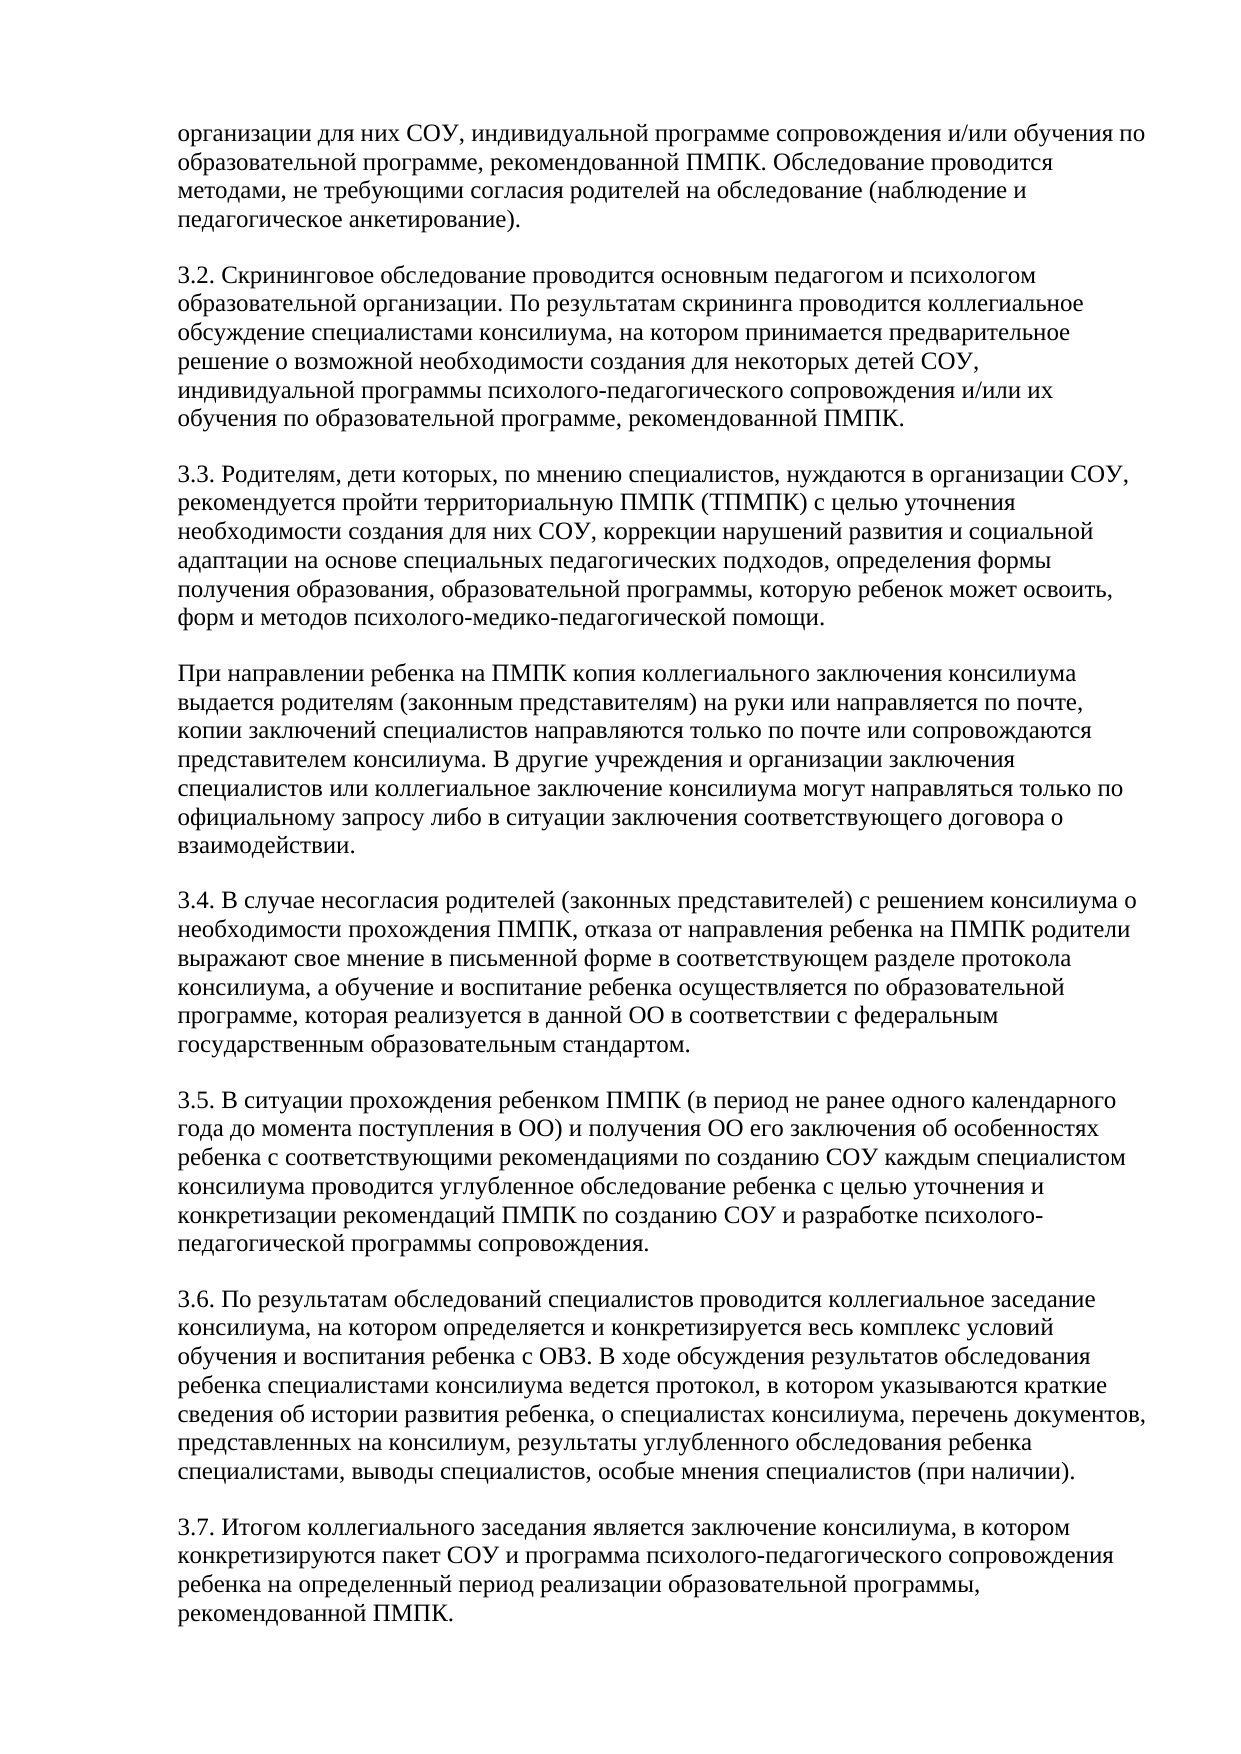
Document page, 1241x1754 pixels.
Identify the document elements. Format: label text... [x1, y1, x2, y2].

text 3.4. В случае несогласия родителей (законных представителей) с решением консилиума о необходимости прохождения ПМПК, отказа от направления ребенка на ПМПК родители выражают свое мнение в письменной форме в соответствующем разделе протокола консилиума, а обучение и воспитание ребенка осуществляется по образовательной программе, которая реализуется в данной ОО в соответствии с федеральным государственным образовательным стандартом. [177, 886, 1152, 1058]
text 3.6. По результатам обследований специалистов проводится коллегиальное заседание консилиума, на котором определяется и конкретизируется весь комплекс условий обучения и воспитания ребенка с ОВЗ. В ходе обсуждения результатов обследования ребенка специалистами консилиума ведется протокол, в котором указываются краткие сведения об истории развития ребенка, о специалистах консилиума, перечень документов, представленных на консилиум, результаты углубленного обследования ребенка специалистами, выводы специалистов, особые мнения специалистов (при наличии). [177, 1284, 1152, 1485]
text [177, 118, 1152, 233]
text 3.3. Родителям, дети которых, по мнению специалистов, нуждаются в организации СОУ, рекомендуется пройти территориальную ПМПК (ТПМПК) с целью уточнения необходимости создания для них СОУ, коррекции нарушений развития и социальной адаптации на основе специальных педагогических подходов, определения формы получения образования, образовательной программы, которую ребенок может освоить, форм и методов психолого-медико-педагогической помощи. [177, 459, 1152, 631]
text При направлении ребенка на ПМПК копия коллегиального заключения консилиума выдается родителям (законным представителям) на руки или направляется по почте, копии заключений специалистов направляются только по почте или сопровождаются представителем консилиума. В другие учреждения и организации заключения специалистов или коллегиальное заключение консилиума могут направляться только по официальному запросу либо в ситуации заключения соответствующего договора о взаимодействии. [177, 658, 1152, 859]
text 3.7. Итогом коллегиального заседания является заключение консилиума, в котором конкретизируются пакет СОУ и программа психолого-педагогического сопровождения ребенка на определенный период реализации образовательной программы, рекомендованной ПМПК. [177, 1512, 1152, 1627]
text 3.5. В ситуации прохождения ребенком ПМПК (в период не ранее одного календарного года до момента поступления в ОО) и получения ОО его заключения об особенностях ребенка с соответствующими рекомендациями по созданию СОУ каждым специалистом консилиума проводится углубленное обследование ребенка с целью уточнения и конкретизации рекомендаций ПМПК по созданию СОУ и разработке психолого-педагогической программы сопровождения. [177, 1085, 1152, 1257]
text 3.2. Скрининговое обследование проводится основным педагогом и психологом образовательной организации. По результатам скрининга проводится коллегиальное обсуждение специалистами консилиума, на котором принимается предварительное решение о возможной необходимости создания для некоторых детей СОУ, индивидуальной программы психолого-педагогического сопровождения и/или их обучения по образовательной программе, рекомендованной ПМПК. [177, 260, 1152, 432]
